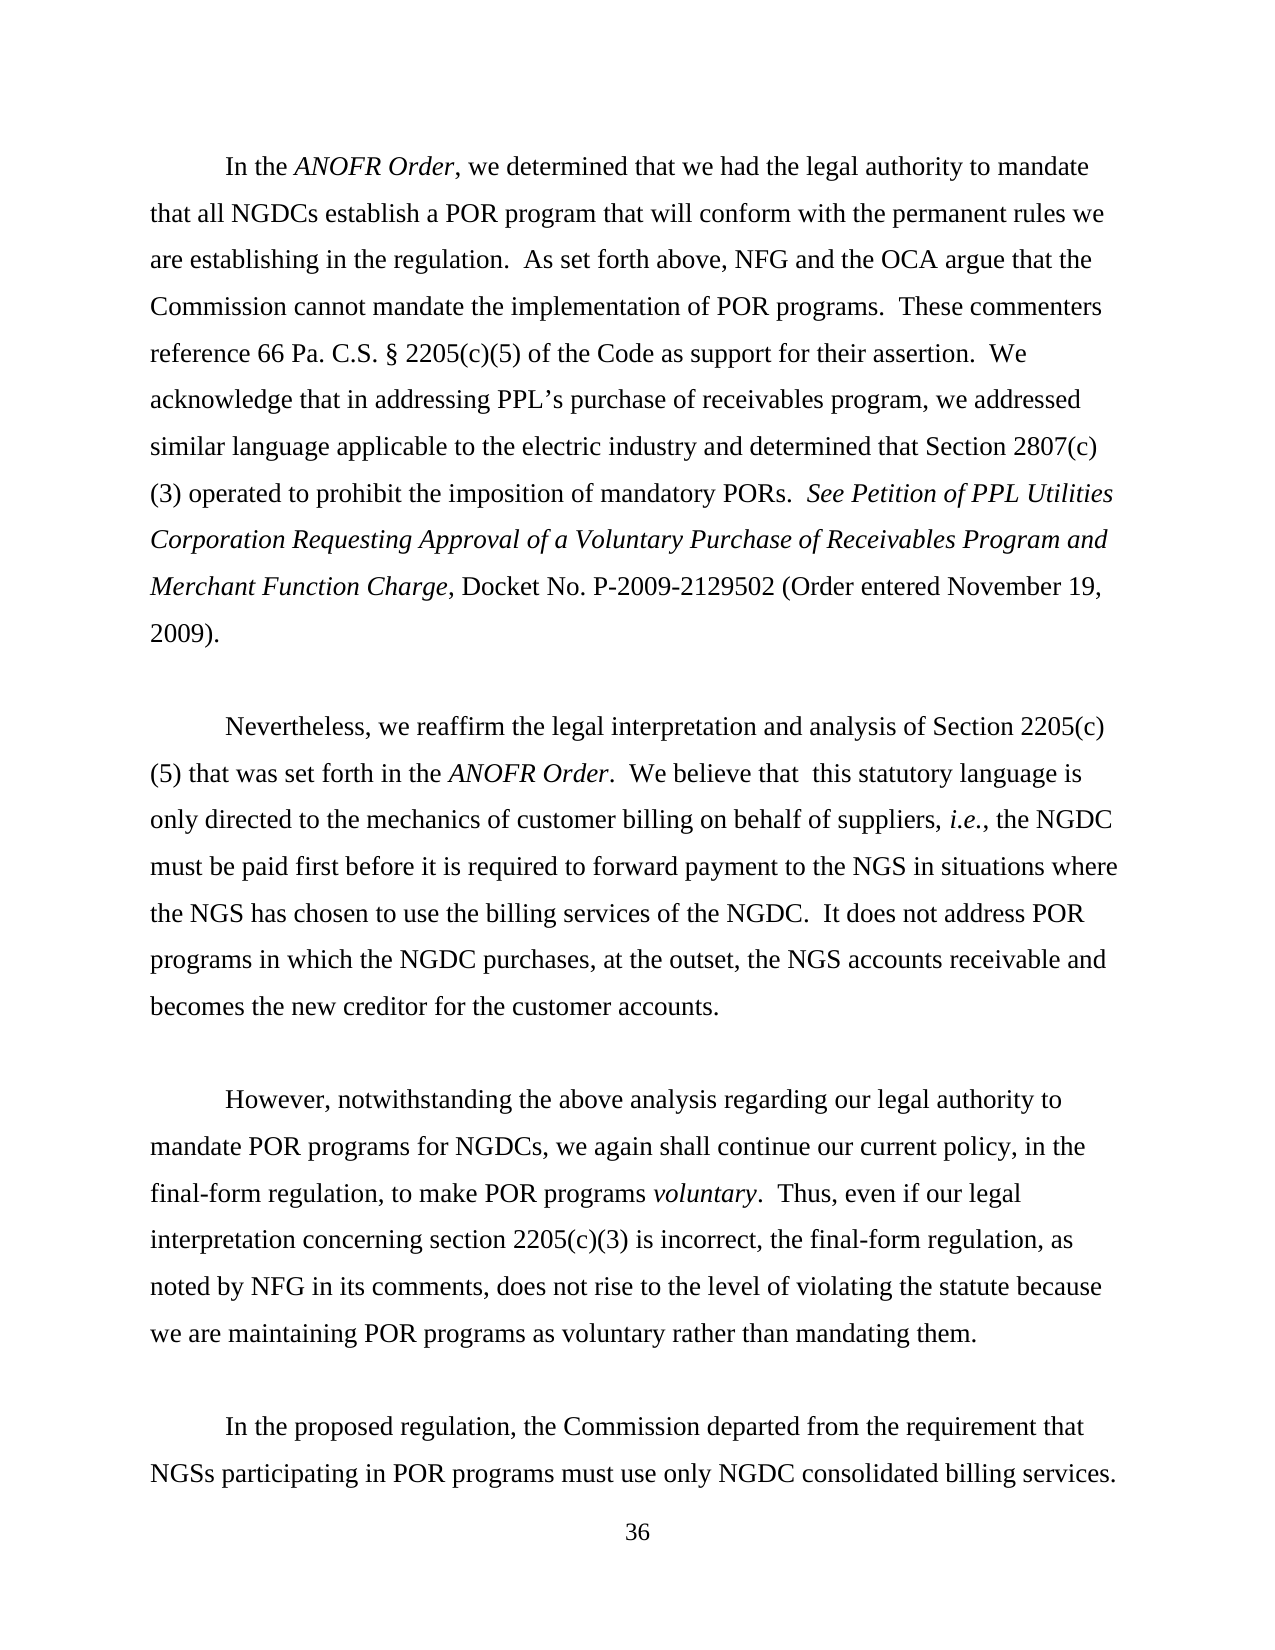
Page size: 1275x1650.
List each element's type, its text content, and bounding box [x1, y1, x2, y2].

text However, notwithstanding the above analysis regarding our legal authority to [225, 1083, 1125, 1114]
text In the ANOFR Order, we determined that we had the legal authority to mandate that all NGDCs establish a POR program that will conform with the permanent rules we are establishing in the regulation. As set forth above, NFG and the OCA argue that the Commission cannot mandate the implementation of POR programs. These commenters reference 66 Pa. C.S. § 2205(c)(5) of the Code as support for their assertion. We acknowledge that in addressing PPL’s purchase of receivables program, we addressed similar language applicable to the electric industry and determined that Section 2807(c)(3) operated to prohibit the imposition of mandatory PORs. See Petition of PPL Utilities Corporation Requesting Approval of a Voluntary Purchase of Receivables Program and Merchant Function Charge, Docket No. P-2009-2129502 (Order entered November 19, 2009). [150, 150, 1125, 648]
text In the proposed regulation, the Commission departed from the requirement that NGSs participating in POR programs must use only NGDC consolidated billing services. [150, 1410, 1125, 1488]
text Nevertheless, we reaffirm the legal interpretation and analysis of Section 2205(c)(5) that was set forth in the ANOFR Order. We believe that this statutory language is only directed to the mechanics of customer billing on behalf of suppliers, i.e., the NGDC must be paid first before it is required to forward payment to the NGS in situations where the NGS has chosen to use the billing services of the NGDC. It does not address POR programs in which the NGDC purchases, at the outset, the NGS accounts receivable and becomes the new creditor for the customer accounts. [150, 710, 1125, 1021]
text mandate POR programs for NGDCs, we again shall continue our current policy, in the final-form regulation, to make POR programs voluntary. Thus, even if our legal interpretation concerning section 2205(c)(3) is incorrect, the final-form regulation, as noted by NFG in its comments, does not rise to the level of violating the statute because we are maintaining POR programs as voluntary rather than mandating them. [150, 1130, 1125, 1348]
